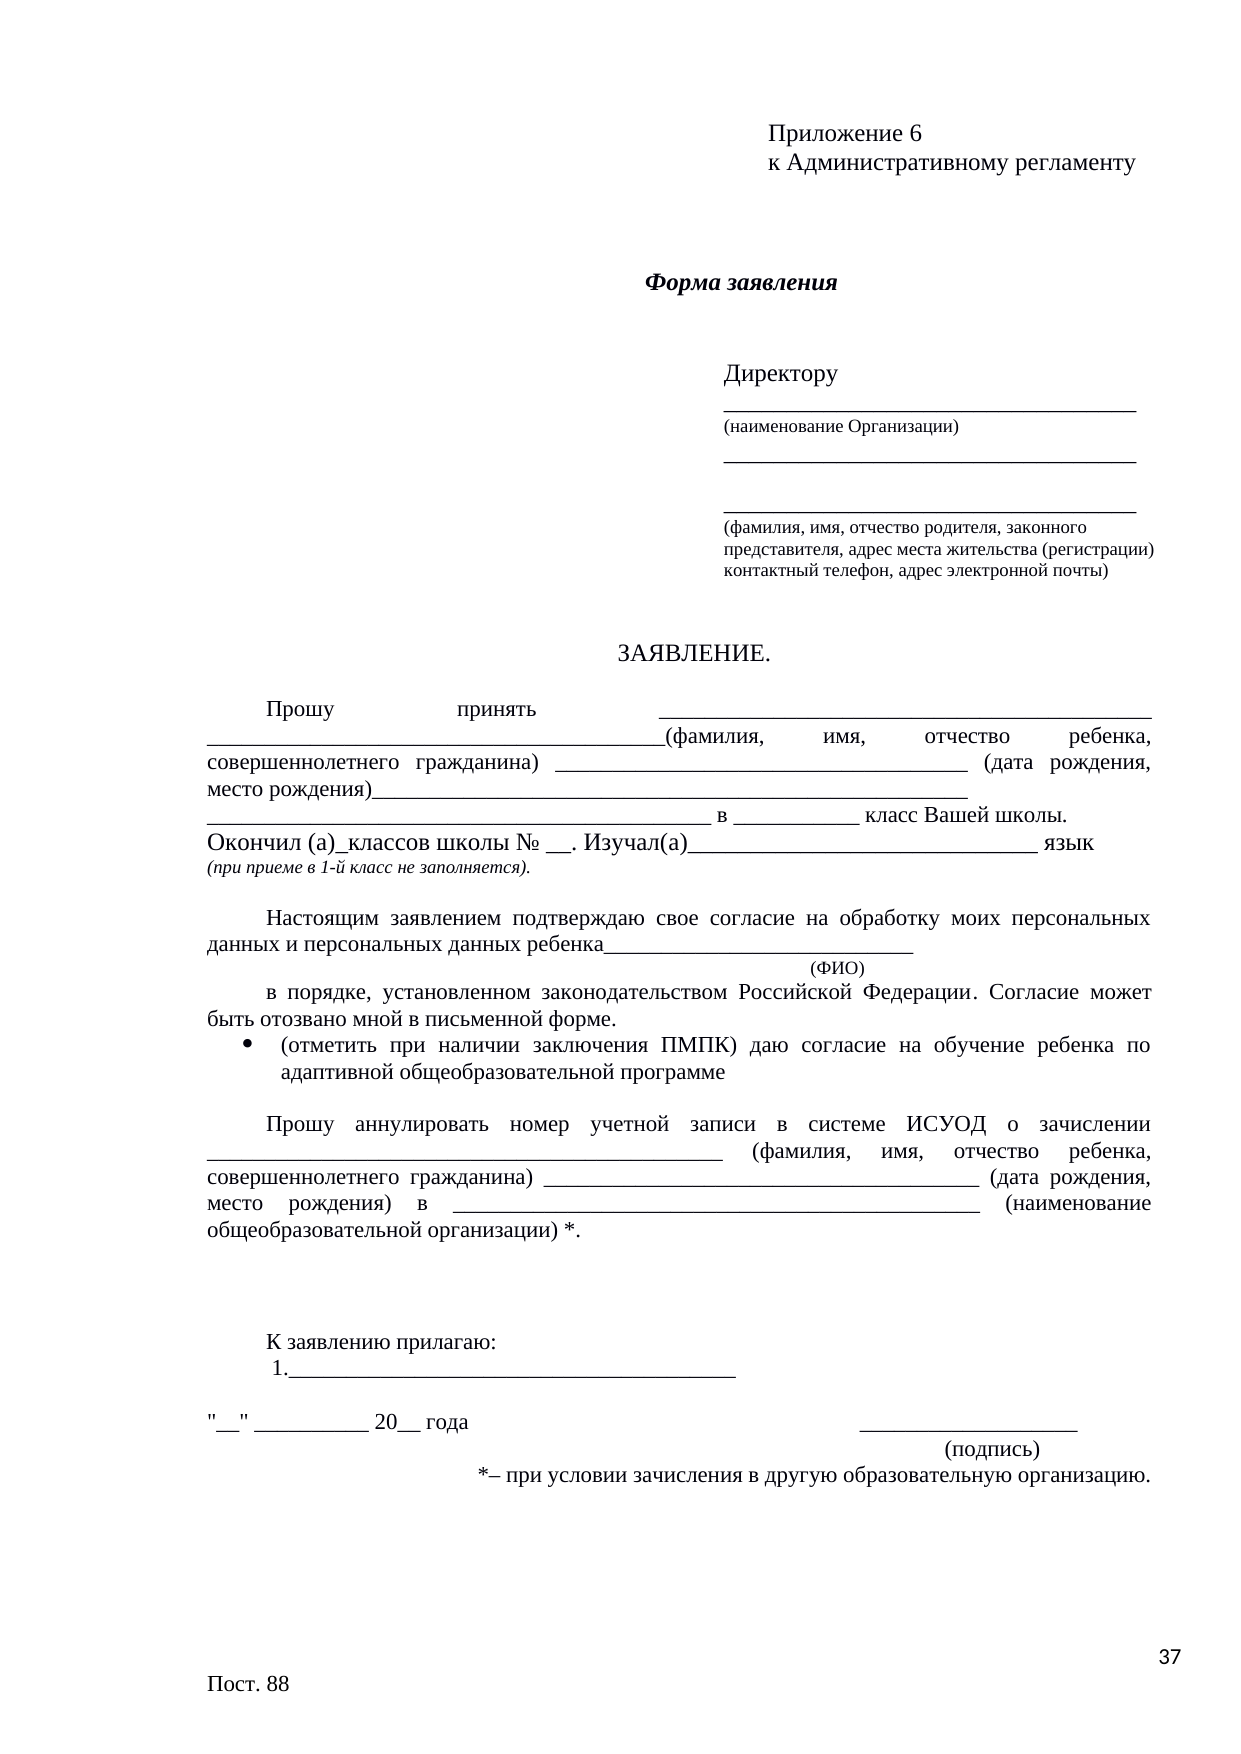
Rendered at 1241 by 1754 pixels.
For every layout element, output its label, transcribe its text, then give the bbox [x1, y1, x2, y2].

text Директору [724, 358, 1181, 386]
text _________________________________ [724, 437, 1181, 466]
text Окончил (а)_классов школы № __. Изучал(а)____________________________ язык [207, 827, 1152, 856]
text К заявлению прилагаю: [207, 1328, 1152, 1354]
text (фамилия, имя, отчество родителя, законного представителя, адрес места жительства (регистрации) контактный телефон, адрес электронной почты) [724, 516, 1181, 581]
text Прошу принять ___________________________________________ ________________________________________(фамилия, имя, отчество ребенка, совершеннолетнего гражданина) ____________________________________ (дата рождения, место рождения)____________________________________________________ [207, 696, 1152, 801]
text _________________________________ [724, 386, 1181, 415]
text (ФИО) [207, 957, 1152, 978]
text Форма заявления [295, 267, 1181, 329]
text _________________________________ [724, 487, 1181, 516]
text 1._______________________________________ [207, 1354, 1152, 1380]
text ____________________________________________ в ___________ класс Вашей школы. [207, 801, 1152, 827]
text Приложение 6 [768, 118, 1152, 147]
text Прошу аннулировать номер учетной записи в системе ИСУОД о зачислении _____________________________________________ (фамилия, имя, отчество ребенка, совершеннолетнего гражданина) ______________________________________ (дата рождения, место рождения) в ______________________________________________ (наименование общеобразовательной организации) *. [207, 1110, 1152, 1242]
text ЗАЯВЛЕНИЕ. [207, 638, 1181, 667]
text *– при условии зачисления в другую образовательную организацию. [207, 1461, 1152, 1487]
text "__" __________ 20__ года ___________________ [207, 1408, 1152, 1435]
text (при приеме в 1-й класс не заполняется). [207, 856, 1152, 878]
text (подпись) [944, 1435, 1152, 1461]
text к Административному регламенту [768, 147, 1181, 176]
text Настоящим заявлением подтверждаю свое согласие на обработку моих персональных данных и персональных данных ребенка___________________________ [207, 904, 1152, 957]
text (наименование Организации) [724, 415, 1181, 437]
list (отметить при наличии заключения ПМПК) даю согласие на обучение ребенка по адаптивной общеобразовательной программе [243, 1031, 1152, 1084]
text в порядке, установленном законодательством Российской Федерации. Согласие может быть отозвано мной в письменной форме. [207, 978, 1152, 1031]
